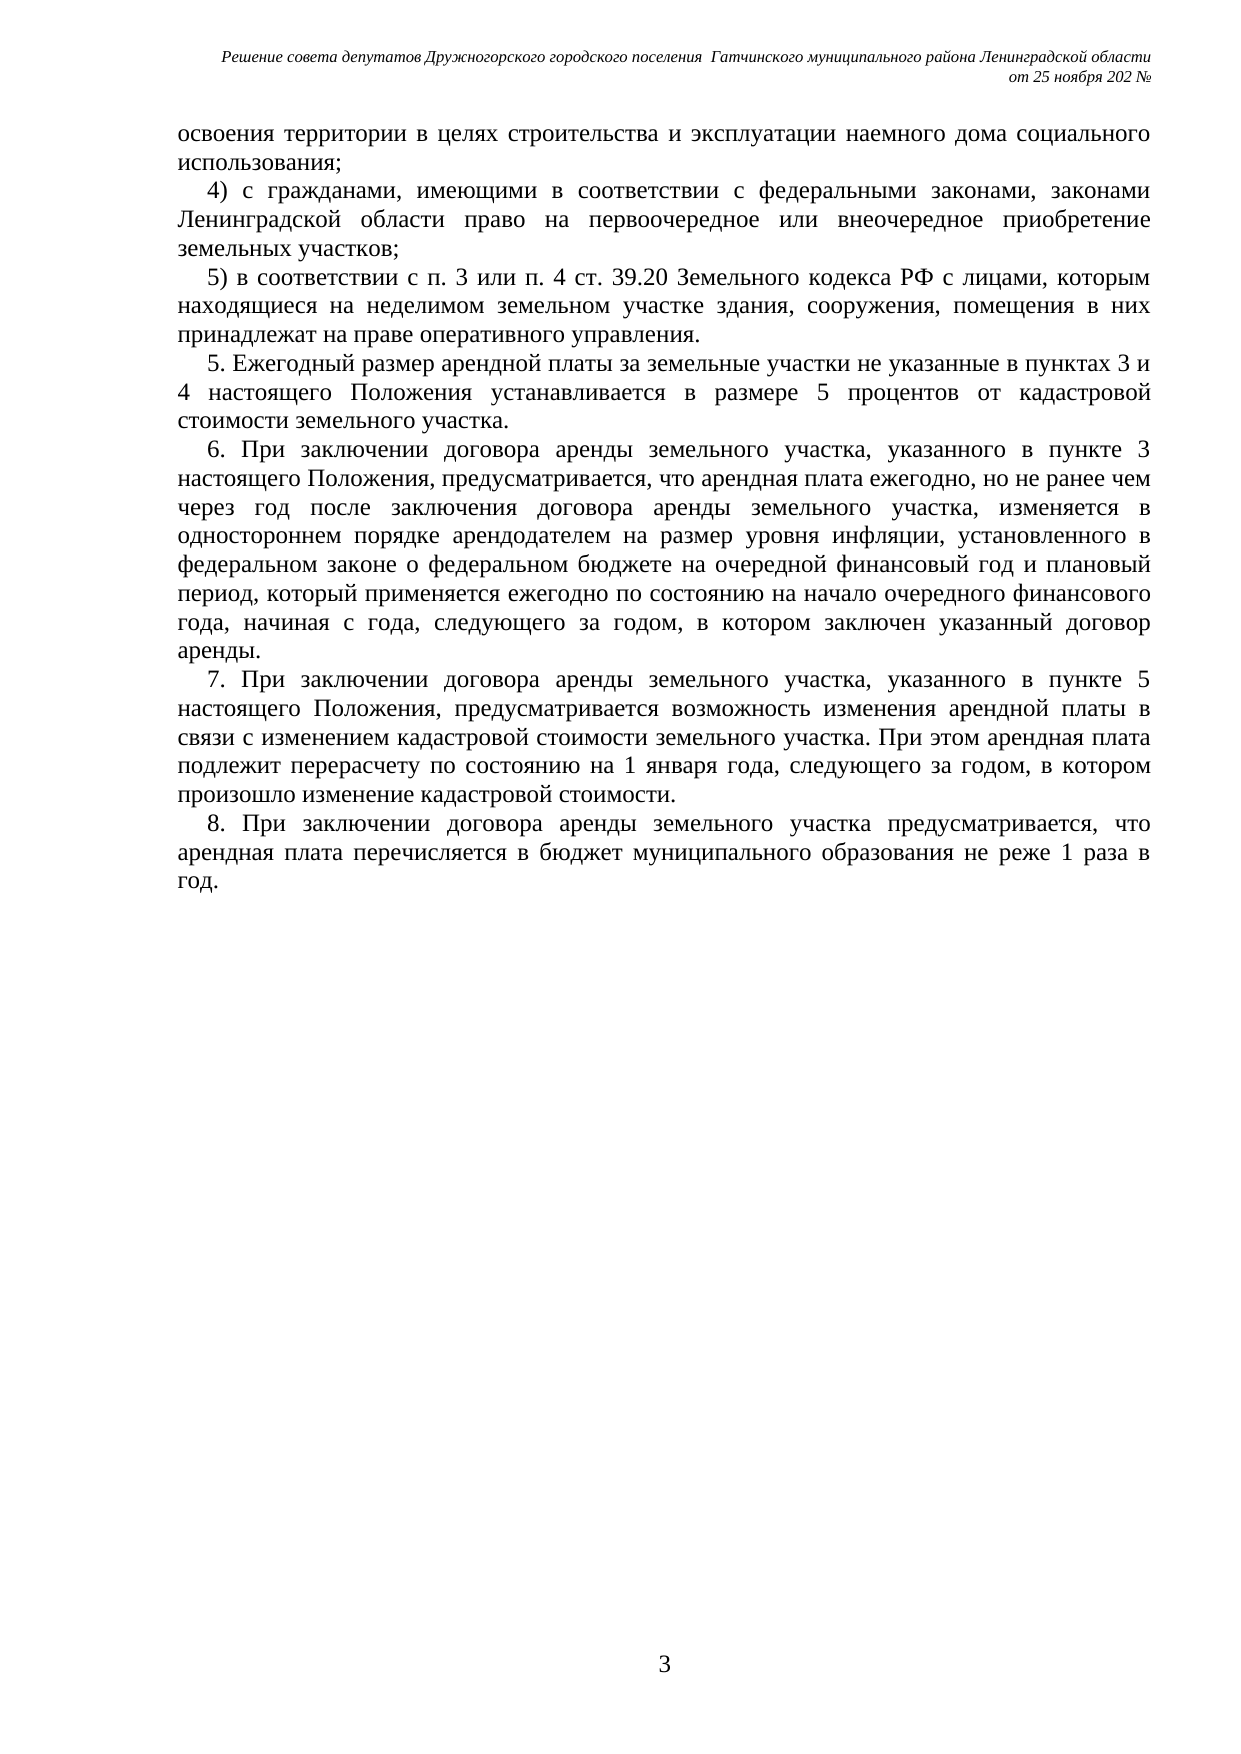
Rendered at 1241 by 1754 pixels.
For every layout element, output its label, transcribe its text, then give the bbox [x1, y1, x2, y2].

text 6. При заключении договора аренды земельного участка, указанного в пункте 3 настоящего Положения, предусматривается, что арендная плата ежегодно, но не ранее чем через год после заключения договора аренды земельного участка, изменяется в одностороннем порядке арендодателем на размер уровня инфляции, установленного в федеральном законе о федеральном бюджете на очередной финансовый год и плановый период, который применяется ежегодно по состоянию на начало очередного финансового года, начиная с года, следующего за годом, в котором заключен указанный договор аренды. [177, 434, 1152, 664]
text 4) с гражданами, имеющими в соответствии с федеральными законами, законами Ленинградской области право на первоочередное или внеочередное приобретение земельных участков; [177, 176, 1152, 262]
text 5) в соответствии с п. 3 или п. 4 ст. 39.20 Земельного кодекса РФ с лицами, которым находящиеся на неделимом земельном участке здания, сооружения, помещения в них принадлежат на праве оперативного управления. [177, 262, 1152, 348]
text 8. При заключении договора аренды земельного участка предусматривается, что арендная плата перечисляется в бюджет муниципального образования не реже 1 раза в год. [177, 808, 1152, 894]
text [177, 118, 1152, 176]
text 7. При заключении договора аренды земельного участка, указанного в пункте 5 настоящего Положения, предусматривается возможность изменения арендной платы в связи с изменением кадастровой стоимости земельного участка. При этом арендная плата подлежит перерасчету по состоянию на 1 января года, следующего за годом, в котором произошло изменение кадастровой стоимости. [177, 664, 1152, 808]
text 5. Ежегодный размер арендной платы за земельные участки не указанные в пунктах 3 и 4 настоящего Положения устанавливается в размере 5 процентов от кадастровой стоимости земельного участка. [177, 348, 1152, 434]
